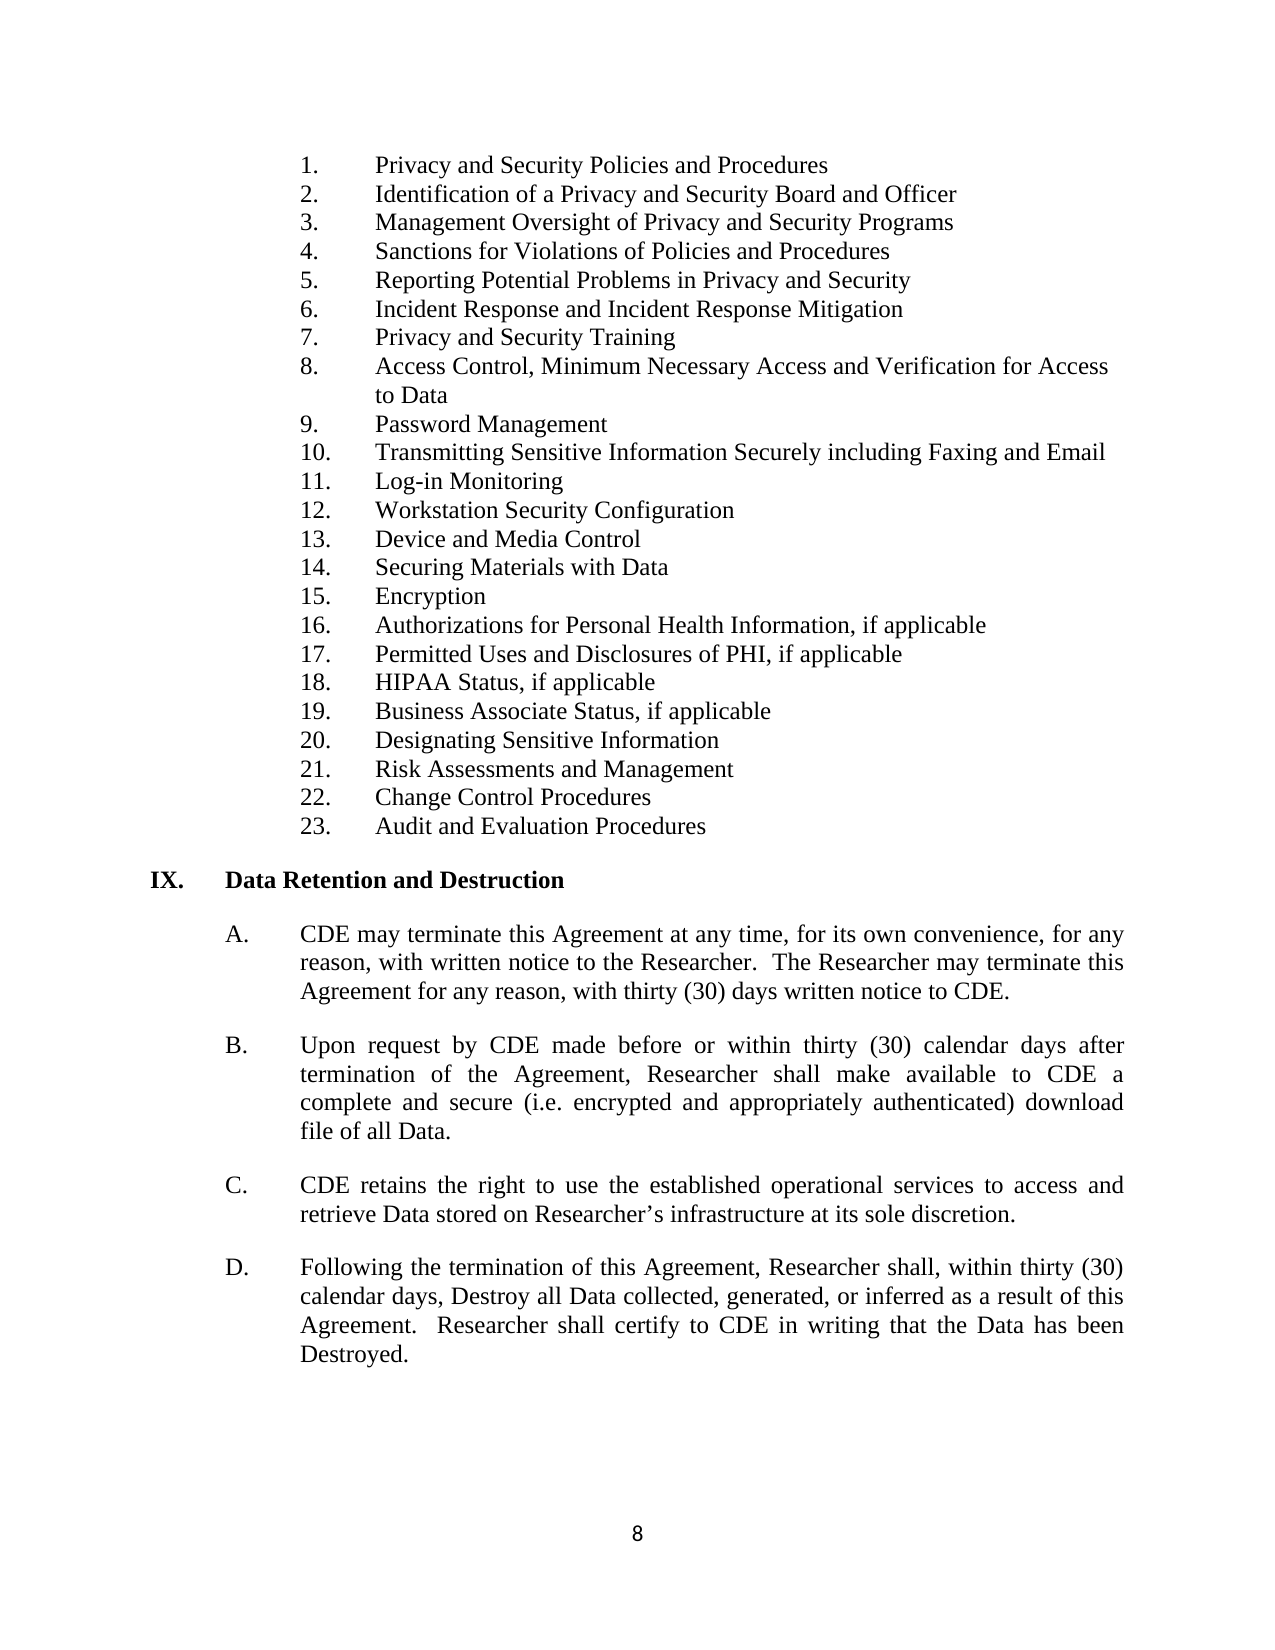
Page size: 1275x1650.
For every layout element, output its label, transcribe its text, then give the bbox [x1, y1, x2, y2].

list Change Control Procedures [300, 782, 1125, 811]
list Incident Response and Incident Response Mitigation [300, 294, 1125, 322]
list Following the termination of this Agreement, Researcher shall, within thirty (30) calendar days, Destroy all Data collected, generated, or inferred as a result of this Agreement. Researcher shall certify to CDE in writing that the Data has been Destroyed. [225, 1252, 1125, 1367]
list Sanctions for Violations of Policies and Procedures [300, 236, 1125, 265]
list Privacy and Security Policies and Procedures [300, 150, 1125, 179]
list Risk Assessments and Management [300, 754, 1125, 782]
list Device and Media Control [300, 524, 1125, 552]
list Identification of a Privacy and Security Board and Officer [300, 179, 1125, 207]
list CDE retains the right to use the established operational services to access and retrieve Data stored on Researcher’s infrastructure at its sole discretion. [225, 1170, 1125, 1227]
list Audit and Evaluation Procedures [300, 811, 1125, 840]
list Password Management [300, 409, 1125, 437]
subtitle CDE may terminate this Agreement at any time, for its own convenience, for any reason, with written notice to the Researcher. The Researcher may terminate this Agreement for any reason, with thirty (30) days written notice to CDE. [225, 919, 1125, 1005]
subtitle Data Retention and Destruction [150, 865, 1125, 894]
list Log-in Monitoring [300, 466, 1125, 495]
list Reporting Potential Problems in Privacy and Security [300, 265, 1125, 294]
list Workstation Security Configuration [300, 495, 1125, 524]
list Designating Sensitive Information [300, 725, 1125, 754]
list Access Control, Minimum Necessary Access and Verification for Access to Data [300, 351, 1125, 409]
list Management Oversight of Privacy and Security Programs [300, 207, 1125, 236]
list Encryption [300, 581, 1125, 610]
list Privacy and Security Training [300, 322, 1125, 351]
list Authorizations for Personal Health Information, if applicable [300, 610, 1125, 639]
list Permitted Uses and Disclosures of PHI, if applicable [300, 639, 1125, 667]
list Securing Materials with Data [300, 552, 1125, 581]
list Business Associate Status, if applicable [300, 696, 1125, 725]
list Upon request by CDE made before or within thirty (30) calendar days after termination of the Agreement, Researcher shall make available to CDE a complete and secure (i.e. encrypted and appropriately authenticated) download file of all Data. [225, 1030, 1125, 1145]
list Transmitting Sensitive Information Securely including Faxing and Email [300, 437, 1125, 466]
list HIPAA Status, if applicable [300, 667, 1125, 696]
